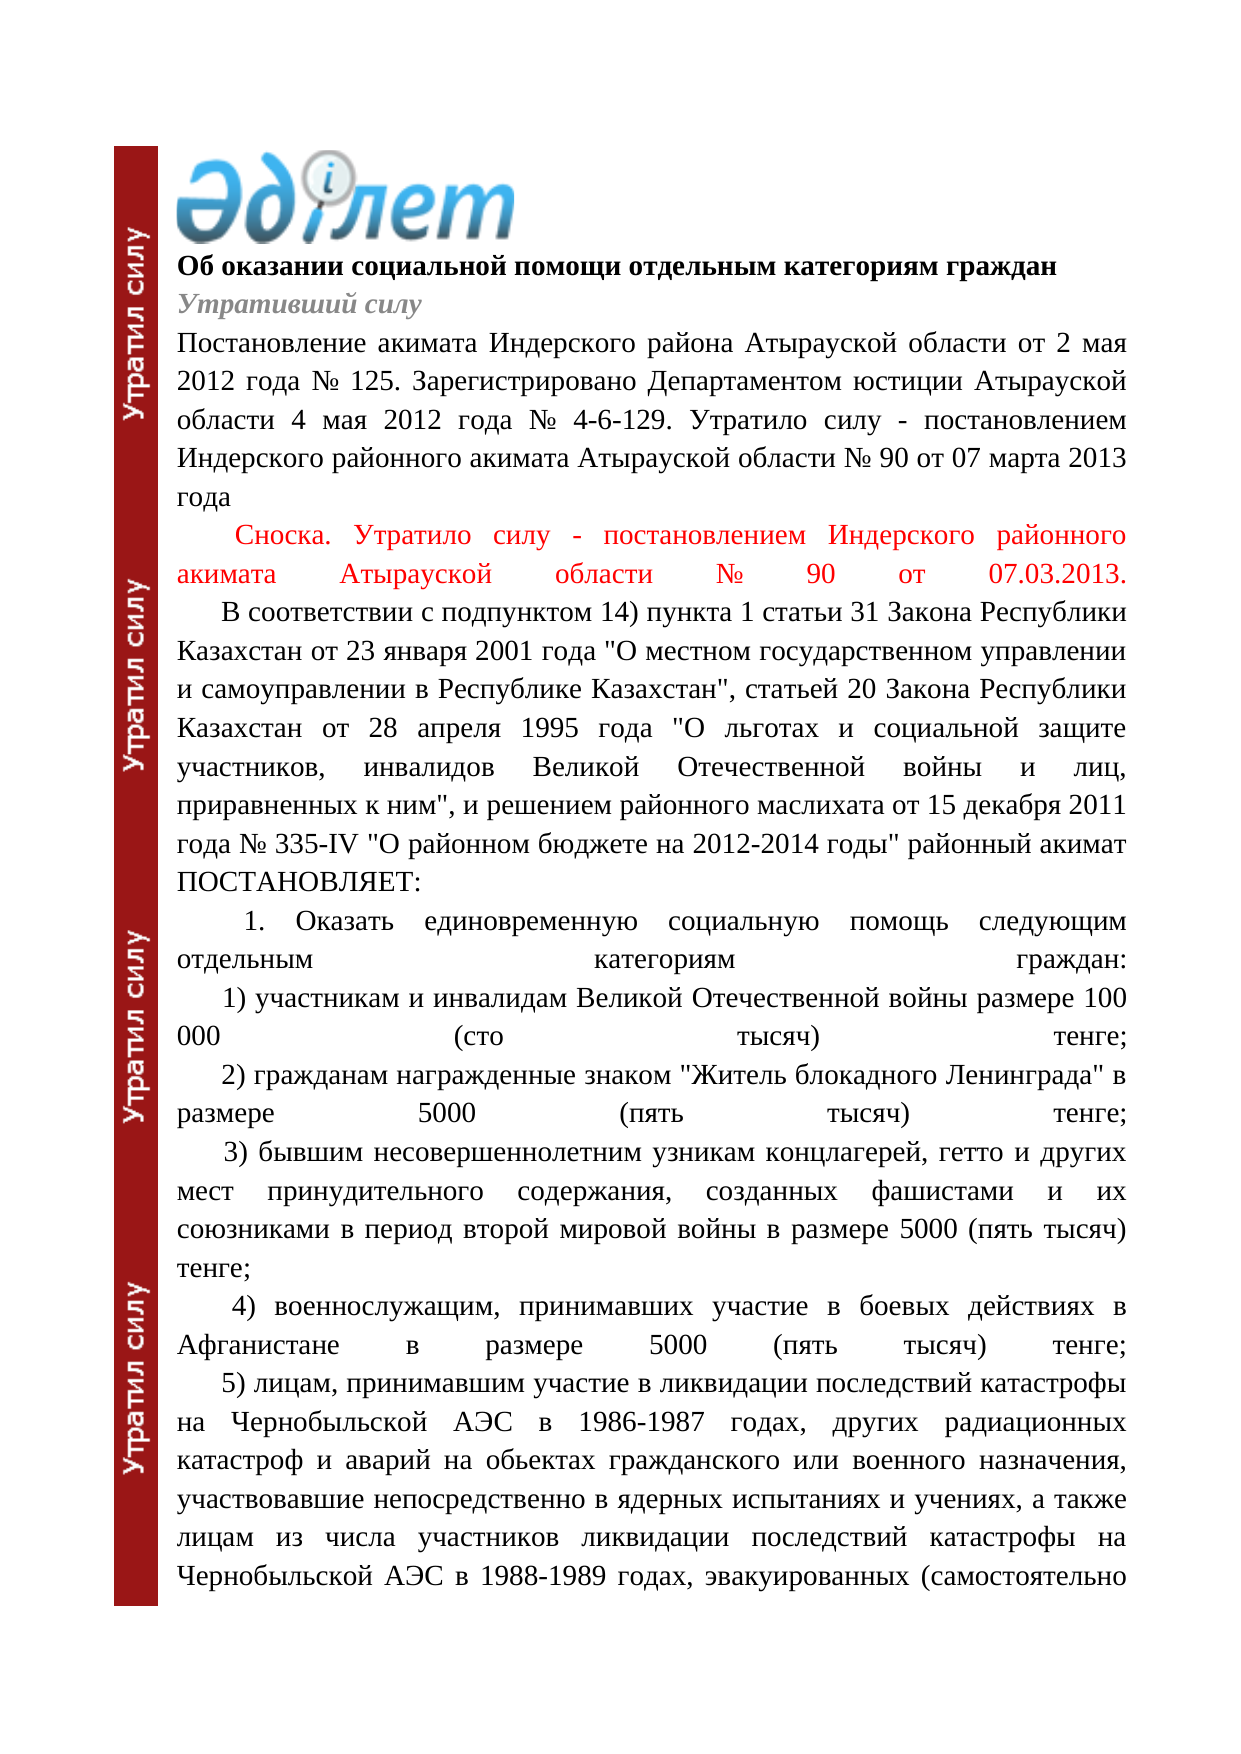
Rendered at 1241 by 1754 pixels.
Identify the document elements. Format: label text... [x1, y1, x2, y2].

text Постановление акимата Индерского района Атырауской области от 2 мая 2012 года № 125. Зарегистрировано Департаментом юстиции Атырауской области 4 мая 2012 года № 4-6-129. Утратило силу - постановлением Индерского районного акимата Атырауской области № 90 от 07 марта 2013 года [112, 325, 1128, 512]
picture [114, 281, 158, 286]
picture [114, 1592, 158, 1606]
picture [176, 150, 515, 244]
picture [114, 146, 158, 248]
picture [114, 320, 158, 325]
picture [114, 512, 158, 517]
text Об оказании социальной помощи отдельным категориям граждан [112, 248, 1128, 281]
text Утративший силу [112, 286, 1128, 320]
